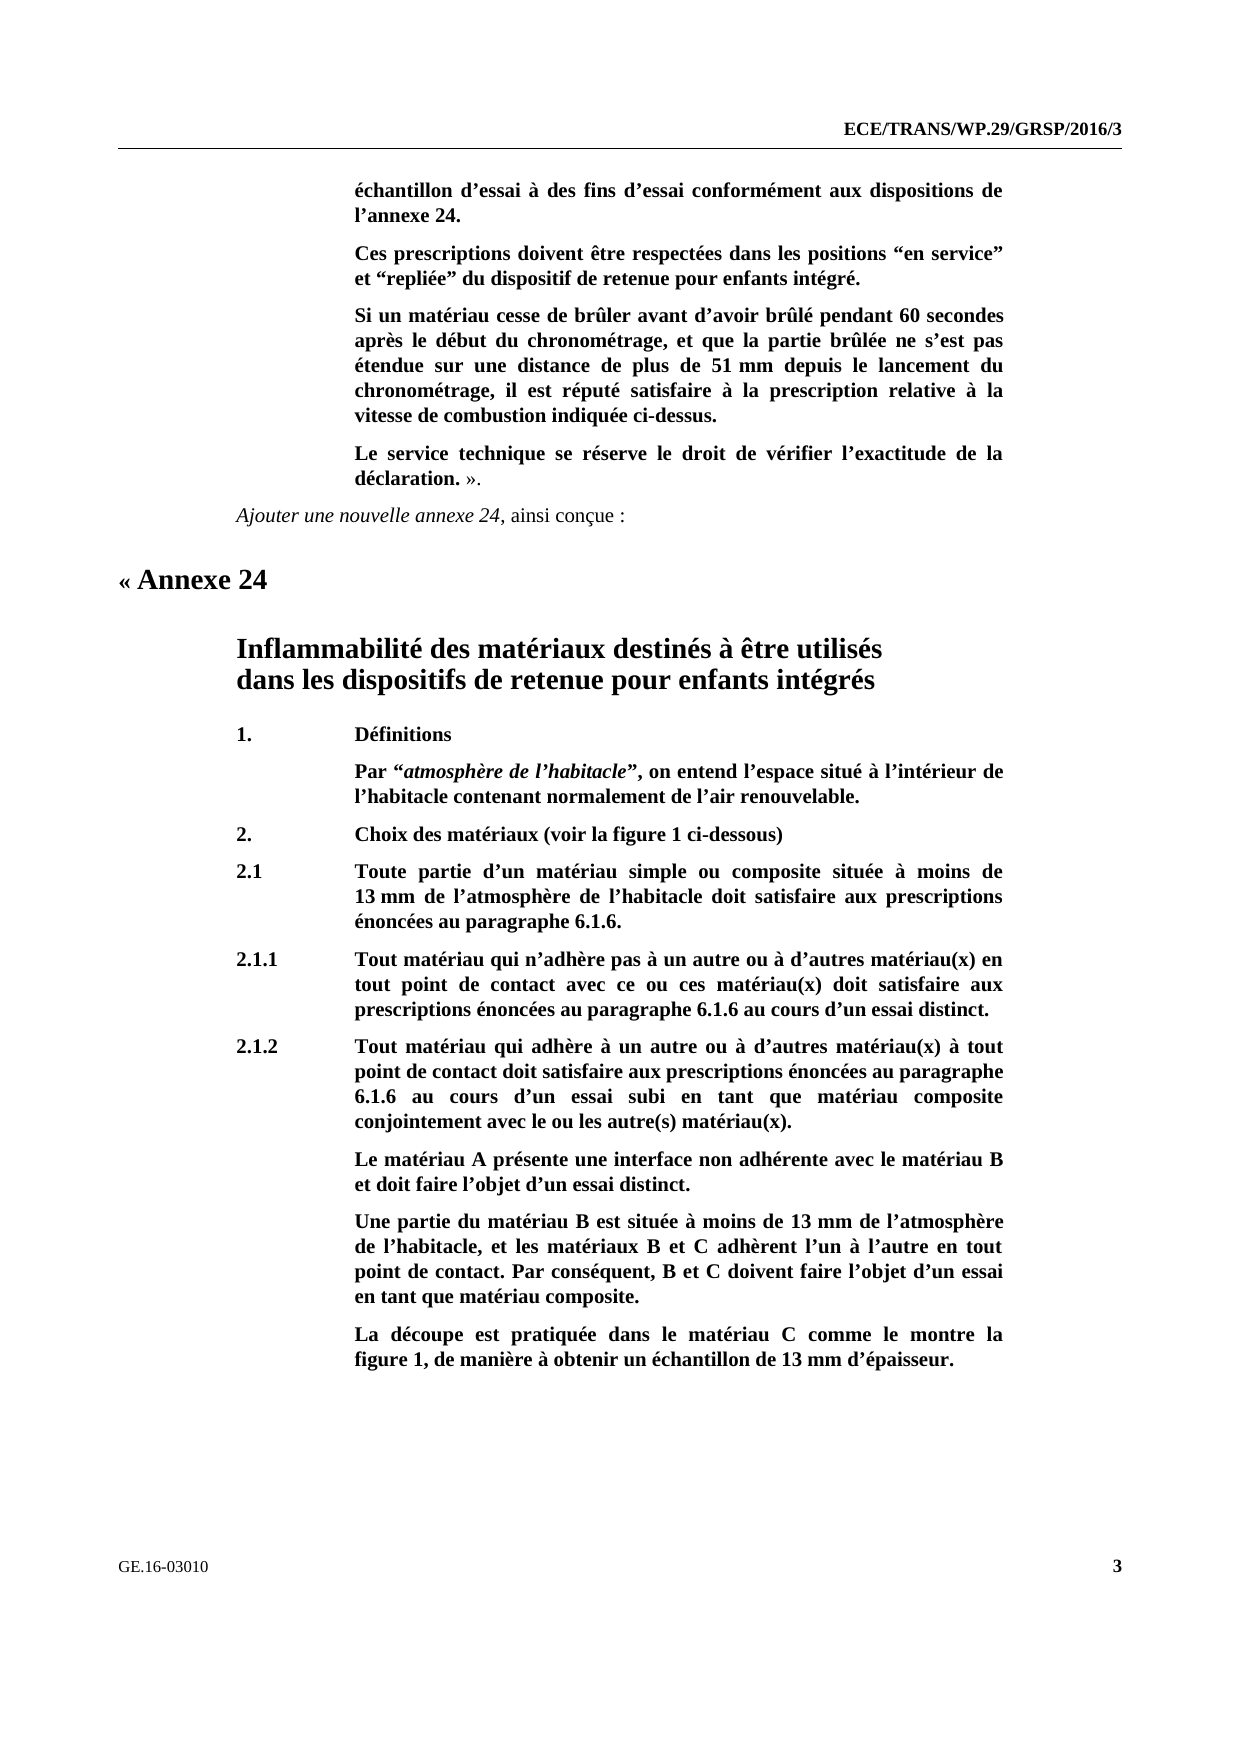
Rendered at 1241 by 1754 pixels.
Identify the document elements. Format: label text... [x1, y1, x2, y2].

text Inflammabilité des matériaux destinés à être utilisés dans les dispositifs de retenue pour enfants intégrés [118, 633, 1004, 696]
text 1. Définitions [236, 721, 1004, 746]
text Le matériau A présente une interface non adhérente avec le matériau B et doit faire l’objet d’un essai distinct. [354, 1146, 1004, 1196]
text 2.1 Toute partie d’un matériau simple ou composite située à moins de 13 mm de l’atmosphère de l’habitacle doit satisfaire aux prescriptions énoncées au paragraphe 6.1.6. [236, 858, 1004, 933]
text Le service technique se réserve le droit de vérifier l’exactitude de la déclaration. ». [354, 440, 1004, 490]
text Par “atmosphère de l’habitacle”, on entend l’espace situé à l’intérieur de l’habitacle contenant normalement de l’air renouvelable. [354, 758, 1004, 808]
text 2.1.2 Tout matériau qui adhère à un autre ou à d’autres matériau(x) à tout point de contact doit satisfaire aux prescriptions énoncées au paragraphe 6.1.6 au cours d’un essai subi en tant que matériau composite conjointement avec le ou les autre(s) matériau(x). [236, 1033, 1004, 1133]
text 2. Choix des matériaux (voir la figure 1 ci-dessous) [236, 821, 1004, 846]
text La découpe est pratiquée dans le matériau C comme le montre la figure 1, de manière à obtenir un échantillon de 13 mm d’épaisseur. [354, 1321, 1004, 1371]
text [354, 177, 1004, 227]
text Une partie du matériau B est située à moins de 13 mm de l’atmosphère de l’habitacle, et les matériaux B et C adhèrent l’un à l’autre en tout point de contact. Par conséquent, B et C doivent faire l’objet d’un essai en tant que matériau composite. [354, 1208, 1004, 1308]
text Ces prescriptions doivent être respectées dans les positions “en service” et “repliée” du dispositif de retenue pour enfants intégré. [354, 240, 1004, 290]
text 2.1.1 Tout matériau qui n’adhère pas à un autre ou à d’autres matériau(x) en tout point de contact avec ce ou ces matériau(x) doit satisfaire aux prescriptions énoncées au paragraphe 6.1.6 au cours d’un essai distinct. [236, 946, 1004, 1021]
text « Annexe 24 [118, 565, 1004, 596]
text Si un matériau cesse de brûler avant d’avoir brûlé pendant 60 secondes après le début du chronométrage, et que la partie brûlée ne s’est pas étendue sur une distance de plus de 51 mm depuis le lancement du chronométrage, il est réputé satisfaire à la prescription relative à la vitesse de combustion indiquée ci-dessus. [354, 302, 1004, 427]
text Ajouter une nouvelle annexe 24, ainsi conçue : [236, 502, 1004, 527]
